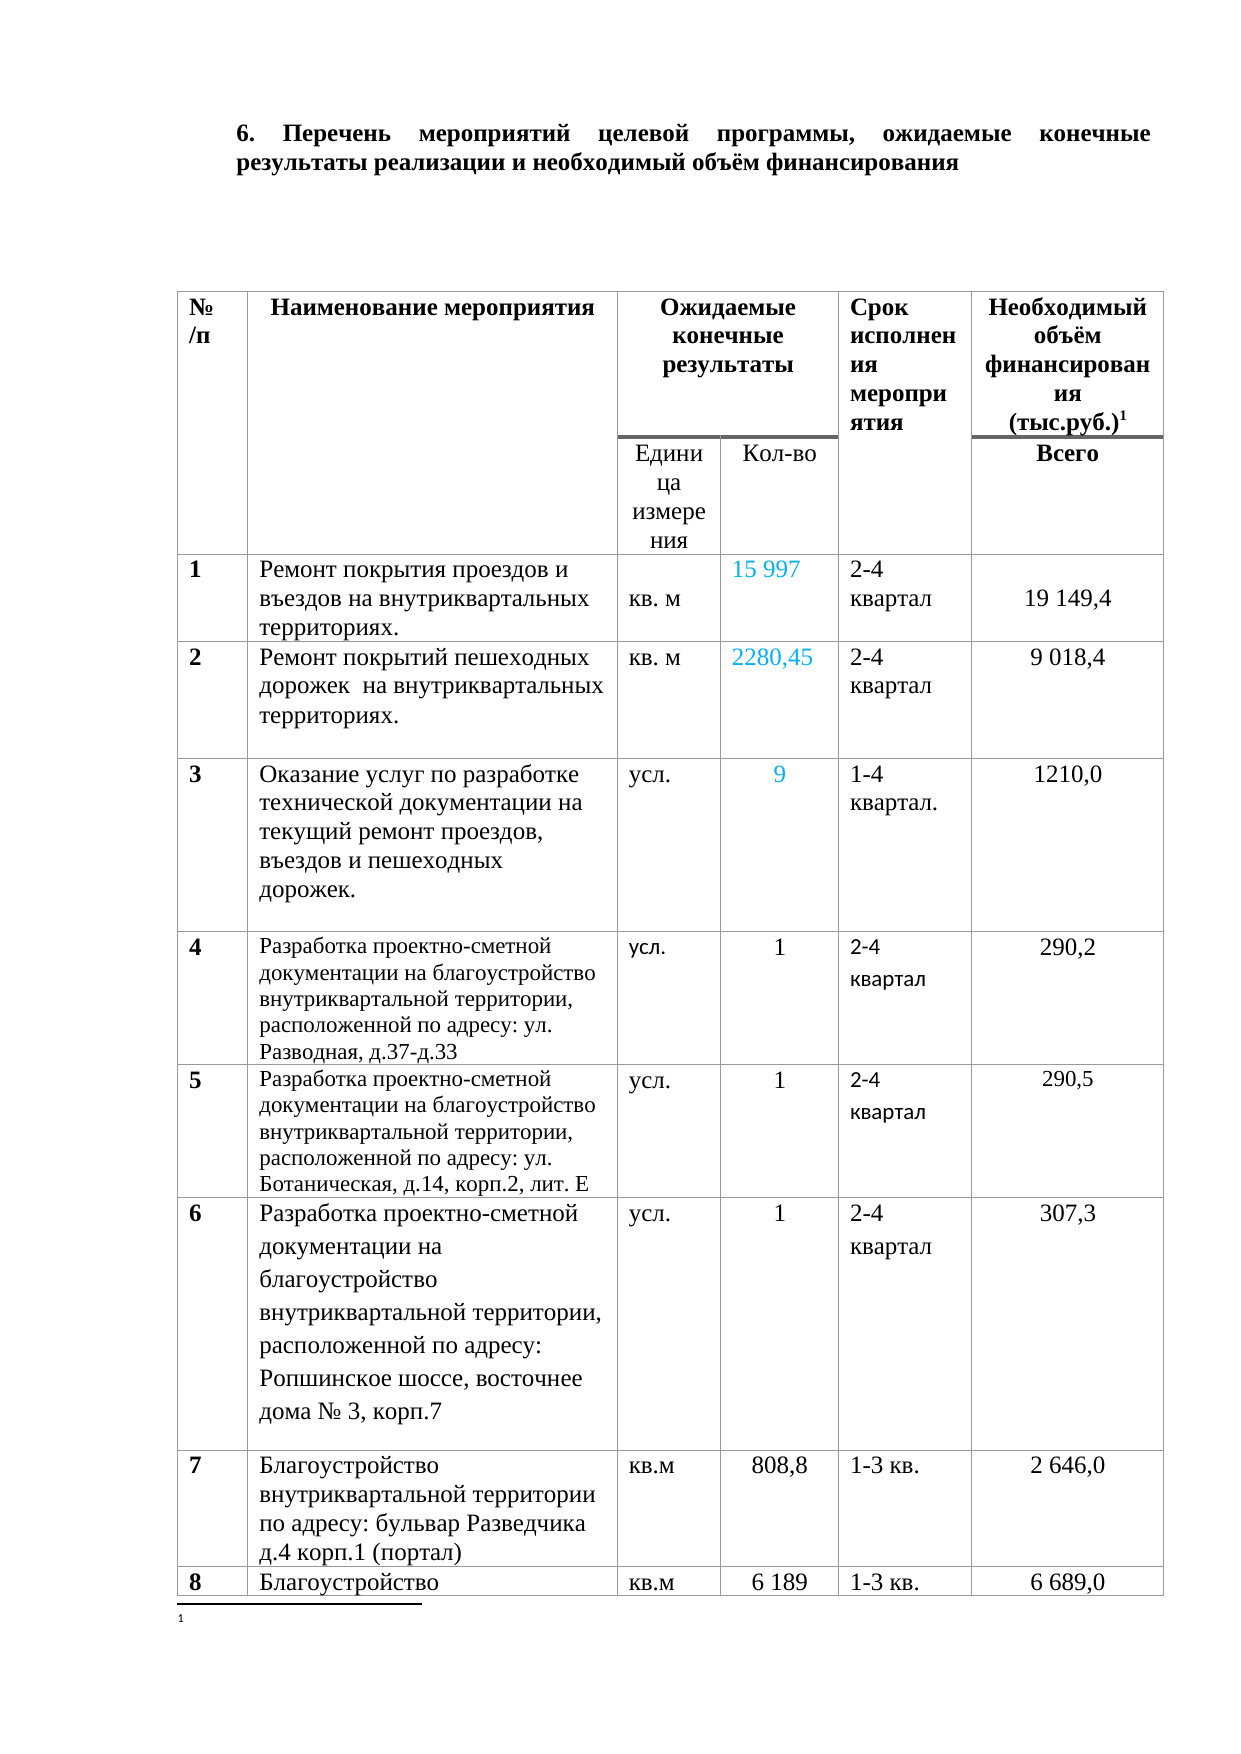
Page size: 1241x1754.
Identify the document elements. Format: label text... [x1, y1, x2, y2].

table_cell Разработка проектно-сметной документации на благоустройство внутриквартальной территории, расположенной по адресу: Ропшинское шоссе, восточнее дома № 3, корп.7 [248, 1198, 617, 1449]
table_cell Оказание услуг по разработке технической документации на текущий ремонт проездов, въездов и пешеходных дорожек. [248, 759, 617, 931]
table_cell 2-4 квартал [839, 1198, 971, 1449]
table_cell 2-4 квартал [839, 932, 971, 1064]
table_cell 9 [721, 759, 838, 931]
table_cell 2 [178, 642, 247, 758]
table_cell кв. м [618, 555, 720, 641]
table_cell кв. м [618, 642, 720, 758]
table_cell 9 018,4 [972, 642, 1163, 758]
table_header Наименование мероприятия [248, 292, 617, 553]
table_cell 7 [178, 1451, 247, 1566]
table_cell 3 [178, 759, 247, 931]
table_cell 290,5 [972, 1065, 1163, 1197]
table_cell 1 [721, 1198, 838, 1449]
table_cell кв.м [618, 1567, 720, 1595]
table_cell усл. [618, 1065, 720, 1197]
table_cell 6 [178, 1198, 247, 1449]
table_cell 19 149,4 [972, 555, 1163, 641]
table_cell 2 646,0 [972, 1451, 1163, 1566]
table_cell усл. [618, 932, 720, 1064]
table_cell 307,3 [972, 1198, 1163, 1449]
table_cell кв.м [618, 1451, 720, 1566]
table_cell 8 [178, 1567, 247, 1595]
table_header Необходимый объём финансирования (тыс.руб.) [972, 292, 1163, 435]
table_cell Разработка проектно-сметной документации на благоустройство внутриквартальной территории, расположенной по адресу: ул. Ботаническая, д.14, корп.2, лит. Е [248, 1065, 617, 1197]
text 6. Перечень мероприятий целевой программы, ожидаемые конечные результаты реализации и необходимый объём финансирования [236, 118, 1152, 176]
table_cell 1-3 кв. [839, 1451, 971, 1566]
table_cell Ремонт покрытий пешеходных дорожек на внутриквартальных территориях. [248, 642, 617, 758]
table_cell 1 [721, 932, 838, 1064]
table_cell 1-4 квартал. [839, 759, 971, 931]
table_header № /п [178, 292, 247, 553]
table_cell усл. [618, 759, 720, 931]
table_cell 290,2 [972, 932, 1163, 1064]
table_cell Благоустройство внутриквартальной территории по адресу: бульвар Разведчика д.4 корп.1 (портал) [248, 1451, 617, 1566]
table_cell Всего [972, 439, 1163, 553]
table_cell усл. [618, 1198, 720, 1449]
table_cell Кол-во [721, 439, 838, 553]
table_cell 15 997 [721, 555, 838, 641]
table_cell 4 [178, 932, 247, 1064]
table_cell 5 [178, 1065, 247, 1197]
table_cell 2-4 квартал [839, 555, 971, 641]
table_cell Разработка проектно-сметной документации на благоустройство внутриквартальной территории, расположенной по адресу: ул. Разводная, д.37-д.33 [248, 932, 617, 1064]
table_cell 1-3 кв. [839, 1567, 971, 1595]
table_cell 2-4 квартал [839, 1065, 971, 1197]
table_cell 1210,0 [972, 759, 1163, 931]
table_cell Ремонт покрытия проездов и въездов на внутриквартальных территориях. [248, 555, 617, 641]
table_header Срок исполнения мероприятия [839, 292, 971, 553]
table_cell 1 [721, 1065, 838, 1197]
table_cell 6 689,0 [972, 1567, 1163, 1595]
table_cell 808,8 [721, 1451, 838, 1566]
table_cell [248, 1567, 617, 1595]
table_cell Единица измерения [618, 439, 720, 553]
table_cell 2280,45 [721, 642, 838, 758]
table_cell 1 [178, 555, 247, 641]
table_cell 6 189 [721, 1567, 838, 1595]
table_cell 2-4 квартал [839, 642, 971, 758]
table_header Ожидаемые конечные результаты [618, 292, 838, 435]
